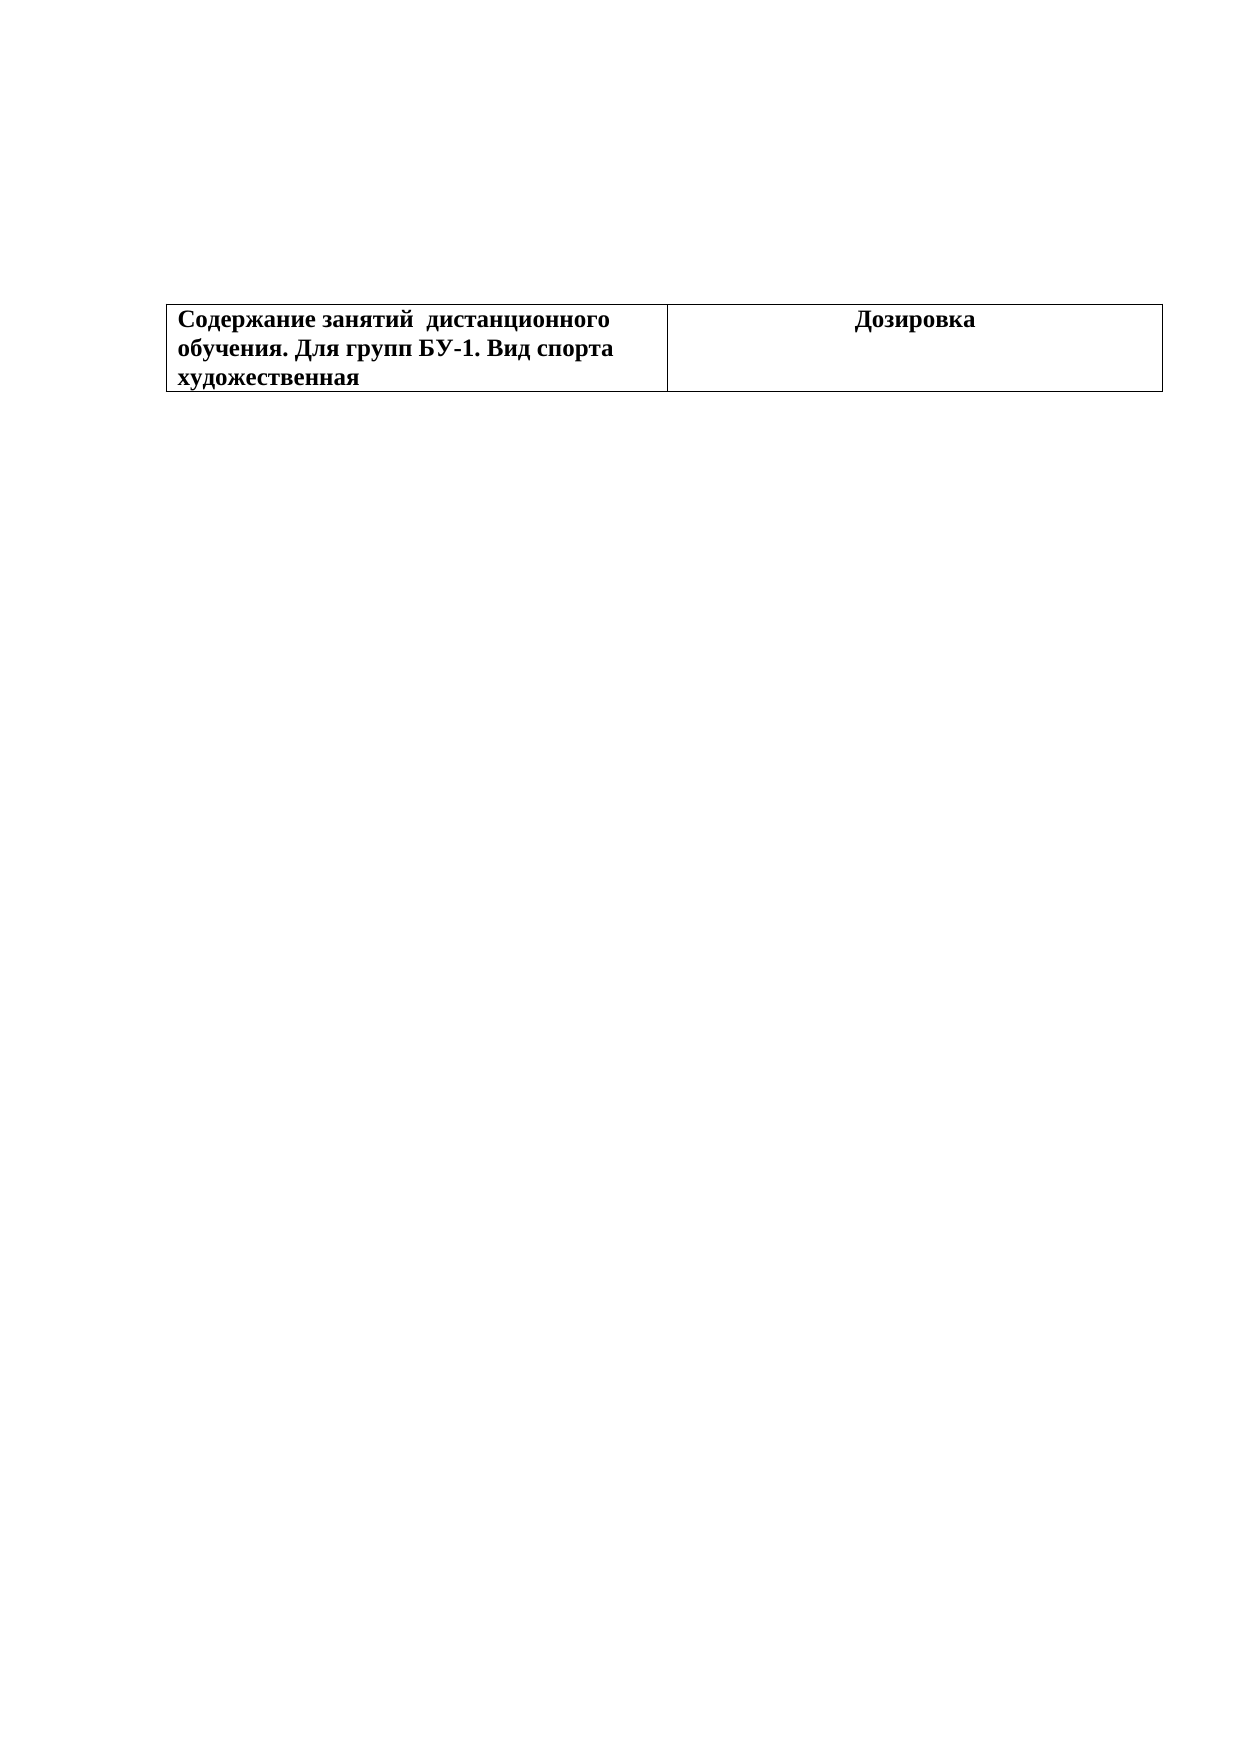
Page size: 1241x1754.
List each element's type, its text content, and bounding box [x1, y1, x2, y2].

table_header Дозировка [668, 305, 1162, 391]
table_header Содержание занятий дистанционного обучения. Для групп БУ-1. Вид спорта художественная [167, 305, 667, 391]
